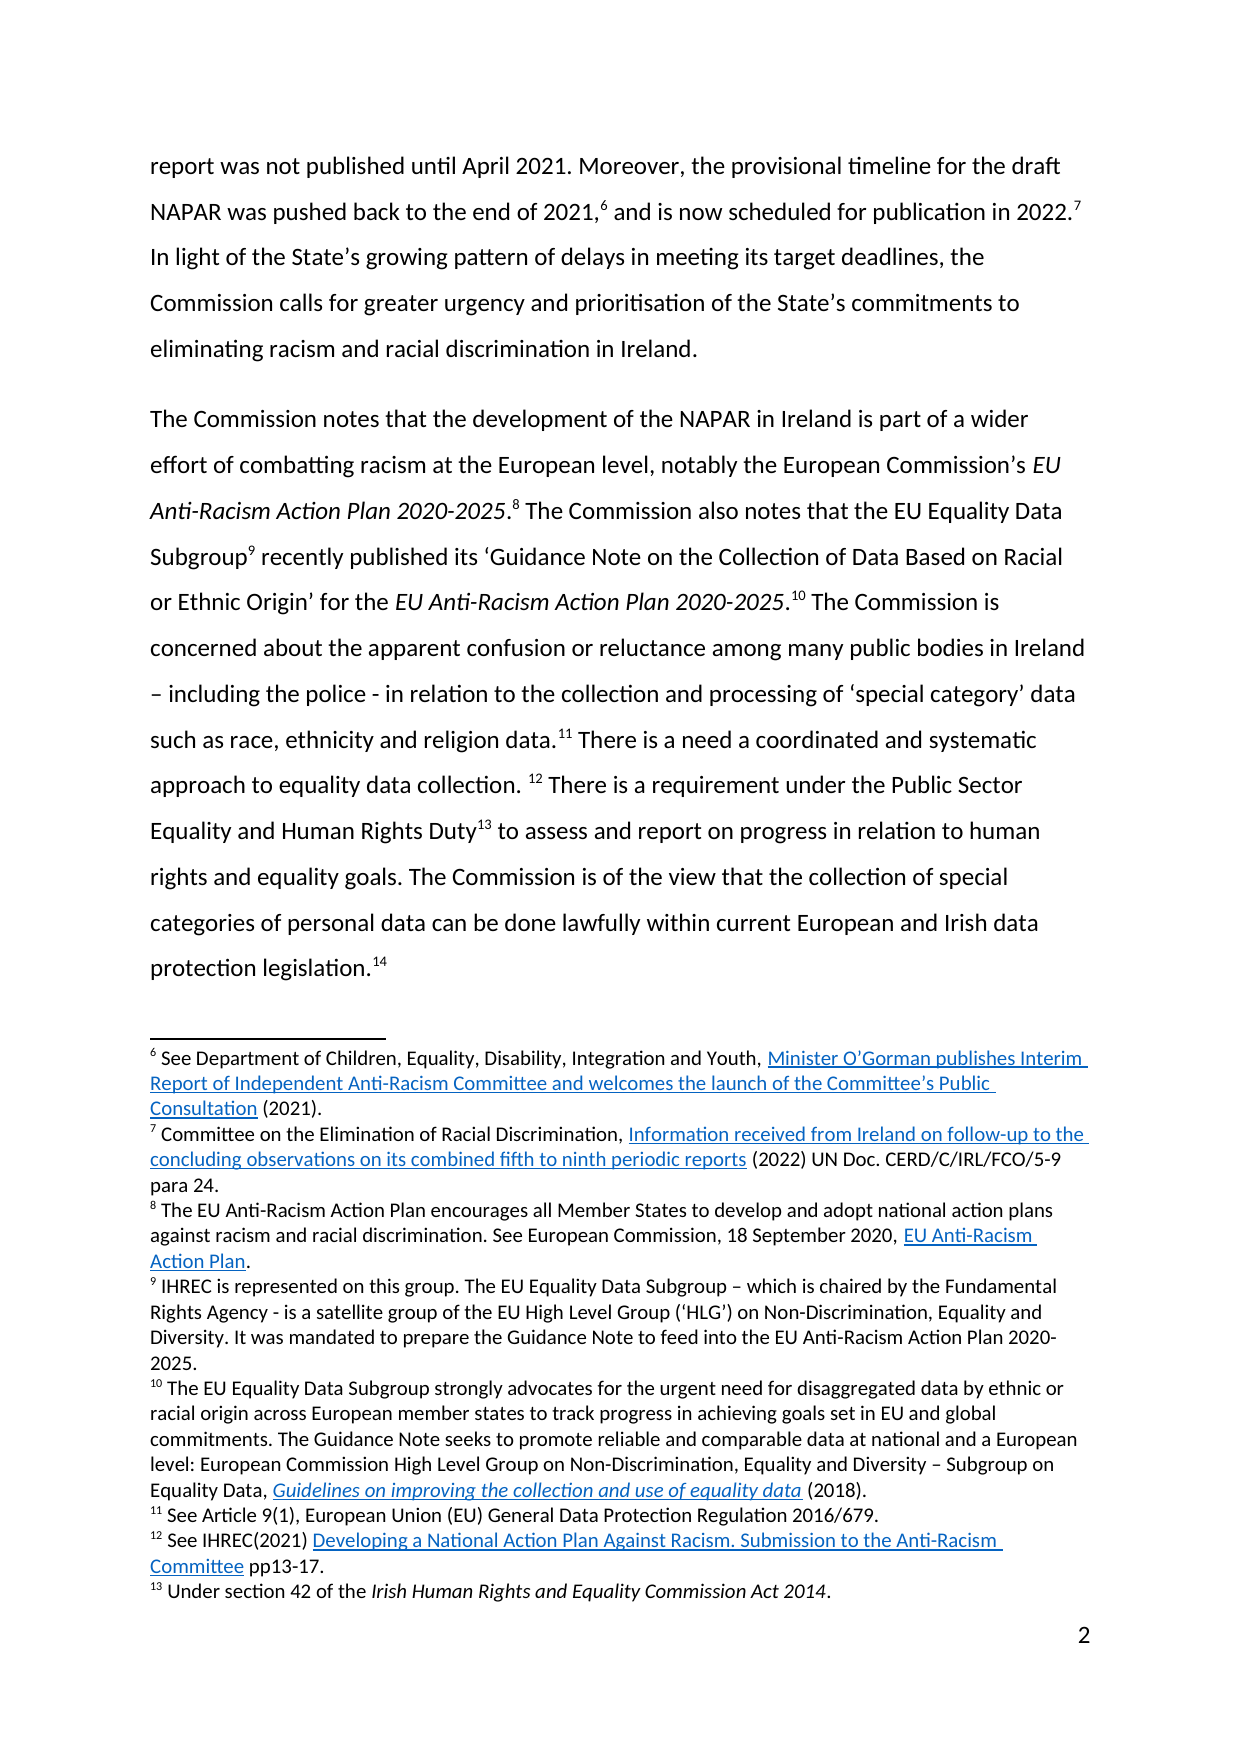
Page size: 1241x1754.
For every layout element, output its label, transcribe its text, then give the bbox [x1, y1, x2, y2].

text The Commission welcomes a number of developments since Ireland’s examination by the Committee in December 2019, including the establishment of the Anti-Racism Committee (‘ARC’) in June 2020. The ARC’s Terms of Reference require it to produce an Interim Report to Government within three months of convening, and to provide a draft National Action Plan Against Racism (‘NAPAR’) to Government within one year. The ARC submitted its Interim Report to Government in November 2020, however the Commission notes that the report was not published until April 2021. Moreover, the provisional timeline for the draft NAPAR was pushed back to the end of 2021, and is now scheduled for publication in 2022. In light of the State’s growing pattern of delays in meeting its target deadlines, the Commission calls for greater urgency and prioritisation of the State’s commitments to eliminating racism and racial discrimination in Ireland. [150, 150, 1090, 363]
text The Commission notes that the development of the NAPAR in Ireland is part of a wider effort of combatting racism at the European level, notably the European Commission’s EU Anti-Racism Action Plan 2020-2025. The Commission also notes that the EU Equality Data Subgroup recently published its ‘Guidance Note on the Collection of Data Based on Racial or Ethnic Origin’ for the EU Anti-Racism Action Plan 2020-2025. The Commission is concerned about the apparent confusion or reluctance among many public bodies in Ireland – including the police - in relation to the collection and processing of ‘special category’ data such as race, ethnicity and religion data. There is a need a coordinated and systematic approach to equality data collection. There is a requirement under the Public Sector Equality and Human Rights Duty to assess and report on progress in relation to human rights and equality goals. The Commission is of the view that the collection of special categories of personal data can be done lawfully within current European and Irish data protection legislation. [150, 404, 1090, 983]
